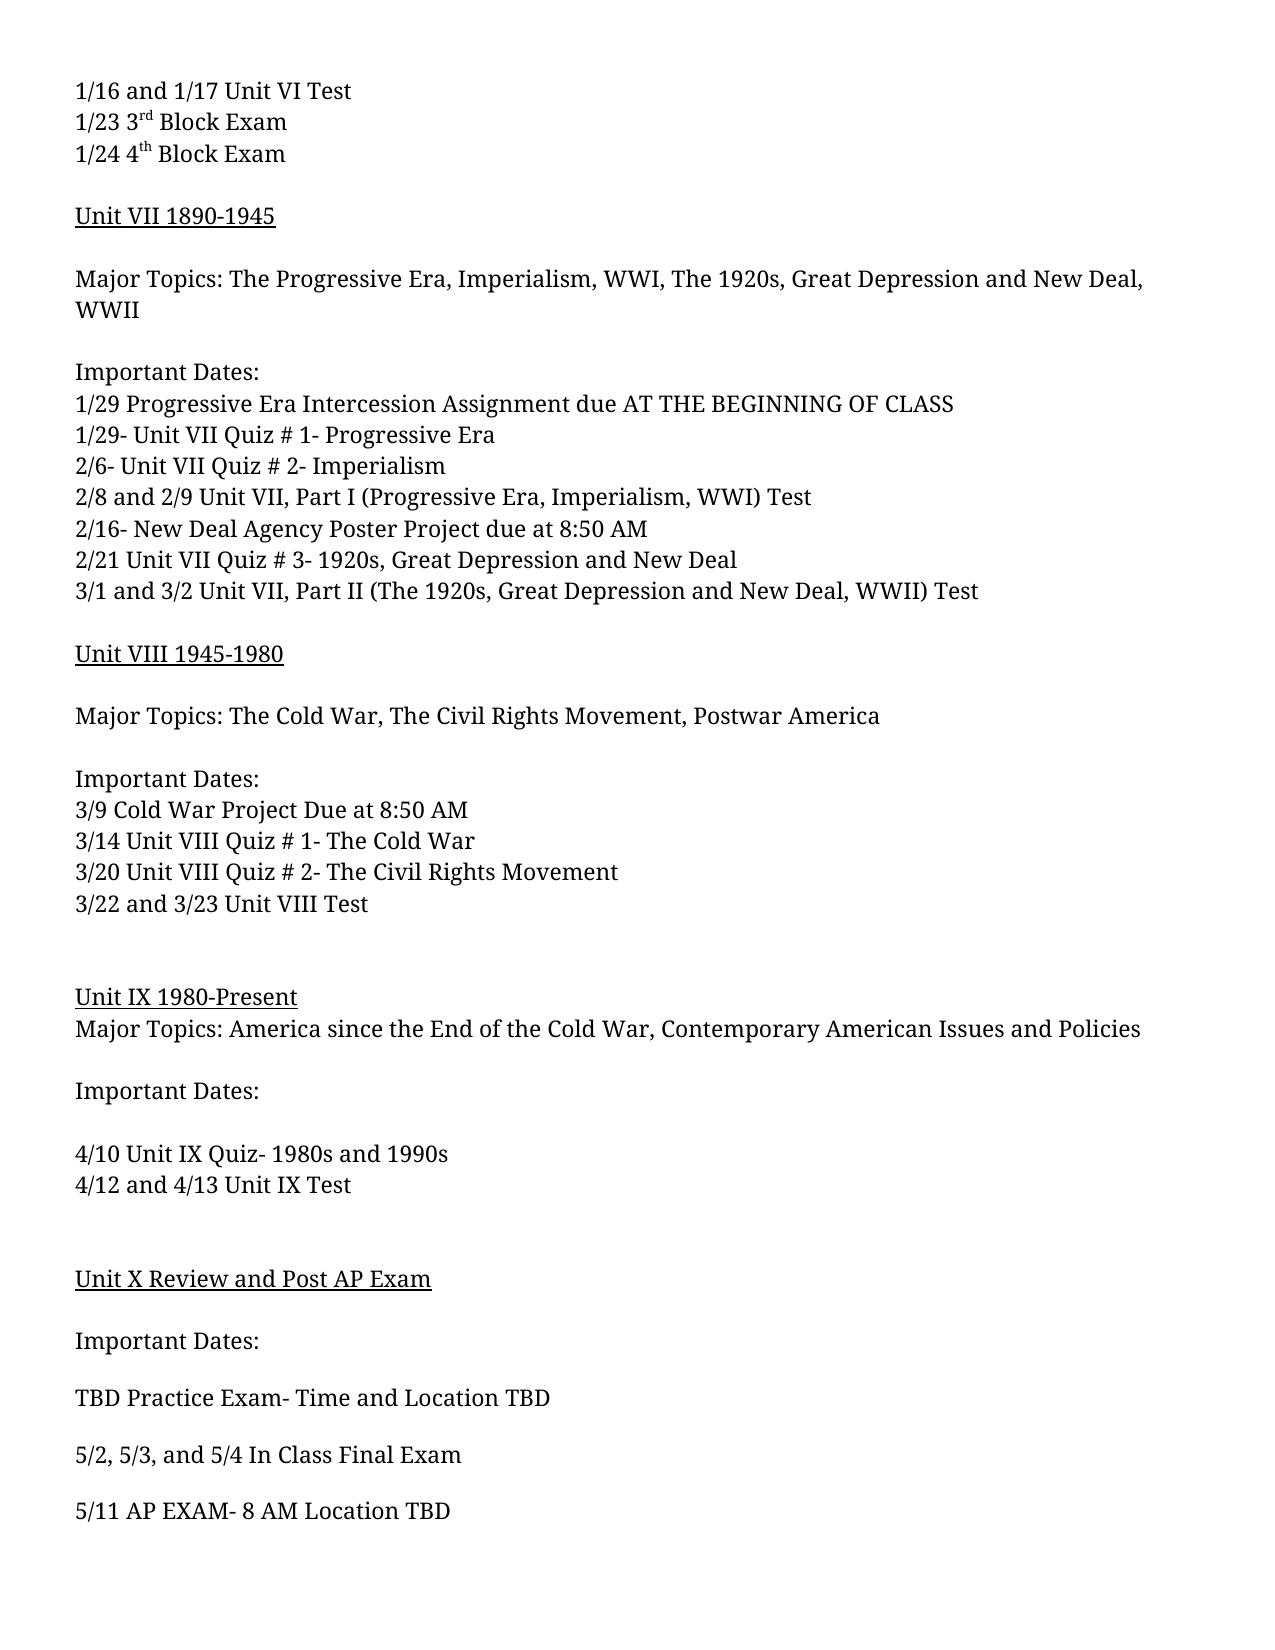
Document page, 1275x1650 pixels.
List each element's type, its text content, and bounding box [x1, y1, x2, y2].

text 4/10 Unit IX Quiz- 1980s and 1990s [75, 1137, 1200, 1169]
text Unit VIII 1945-1980 [75, 637, 1200, 669]
text 1/16 and 1/17 Unit VI Test [75, 75, 1200, 106]
text Important Dates: [75, 1325, 1200, 1356]
text 1/29 Progressive Era Intercession Assignment due AT THE BEGINNING OF CLASS [75, 387, 1200, 419]
text 3/9 Cold War Project Due at 8:50 AM [75, 794, 1200, 825]
text 1/29- Unit VII Quiz # 1- Progressive Era [75, 419, 1200, 450]
text 2/8 and 2/9 Unit VII, Part I (Progressive Era, Imperialism, WWI) Test [75, 481, 1200, 512]
text Unit IX 1980-Present [75, 981, 1200, 1012]
text 2/6- Unit VII Quiz # 2- Imperialism [75, 450, 1200, 481]
text 3/22 and 3/23 Unit VIII Test [75, 887, 1200, 919]
text 1/24 4th Block Exam [75, 137, 1200, 169]
text Unit X Review and Post AP Exam [75, 1262, 1200, 1294]
text Important Dates: [75, 356, 1200, 387]
text 1/23 3rd Block Exam [75, 106, 1200, 137]
text 3/20 Unit VIII Quiz # 2- The Civil Rights Movement [75, 856, 1200, 887]
text 3/14 Unit VIII Quiz # 1- The Cold War [75, 825, 1200, 856]
text Major Topics: America since the End of the Cold War, Contemporary American Issues and Policies [75, 1012, 1200, 1044]
text Unit VII 1890-1945 [75, 200, 1200, 231]
text Major Topics: The Cold War, The Civil Rights Movement, Postwar America [75, 700, 1200, 731]
text 3/1 and 3/2 Unit VII, Part II (The 1920s, Great Depression and New Deal, WWII) Test [75, 575, 1200, 606]
text 5/11 AP EXAM- 8 AM Location TBD [75, 1495, 1200, 1527]
text Important Dates: [75, 1075, 1200, 1106]
text Important Dates: [75, 762, 1200, 794]
text TBD Practice Exam- Time and Location TBD [75, 1382, 1200, 1413]
text 4/12 and 4/13 Unit IX Test [75, 1169, 1200, 1200]
text 2/16- New Deal Agency Poster Project due at 8:50 AM [75, 512, 1200, 544]
text 5/2, 5/3, and 5/4 In Class Final Exam [75, 1438, 1200, 1470]
text Major Topics: The Progressive Era, Imperialism, WWI, The 1920s, Great Depression and New Deal, WWII [75, 262, 1200, 325]
text 2/21 Unit VII Quiz # 3- 1920s, Great Depression and New Deal [75, 544, 1200, 575]
